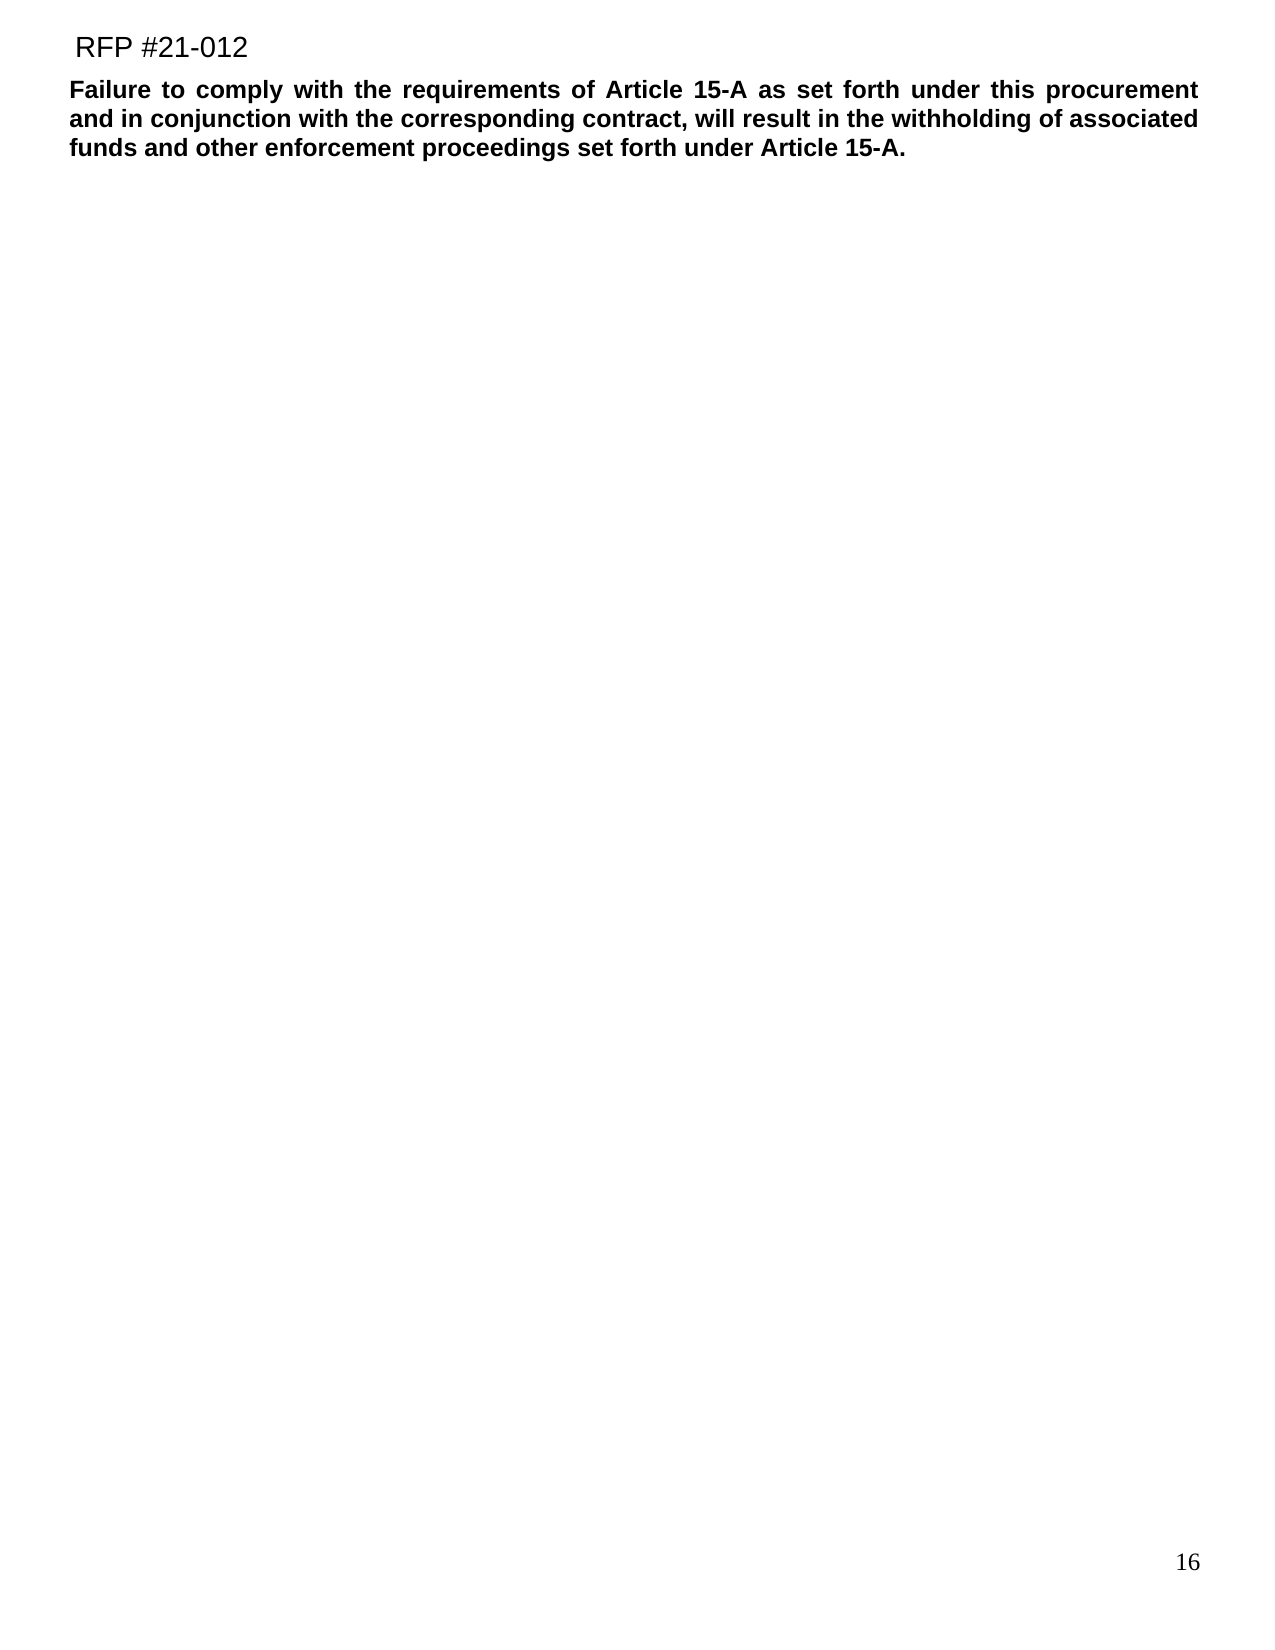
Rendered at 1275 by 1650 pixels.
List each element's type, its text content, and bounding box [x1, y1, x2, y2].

text Failure to comply with the requirements of Article 15-A as set forth under this procurement and in conjunction with the corresponding contract, will result in the withholding of associated funds and other enforcement proceedings set forth under Article 15-A. [69, 75, 1200, 161]
